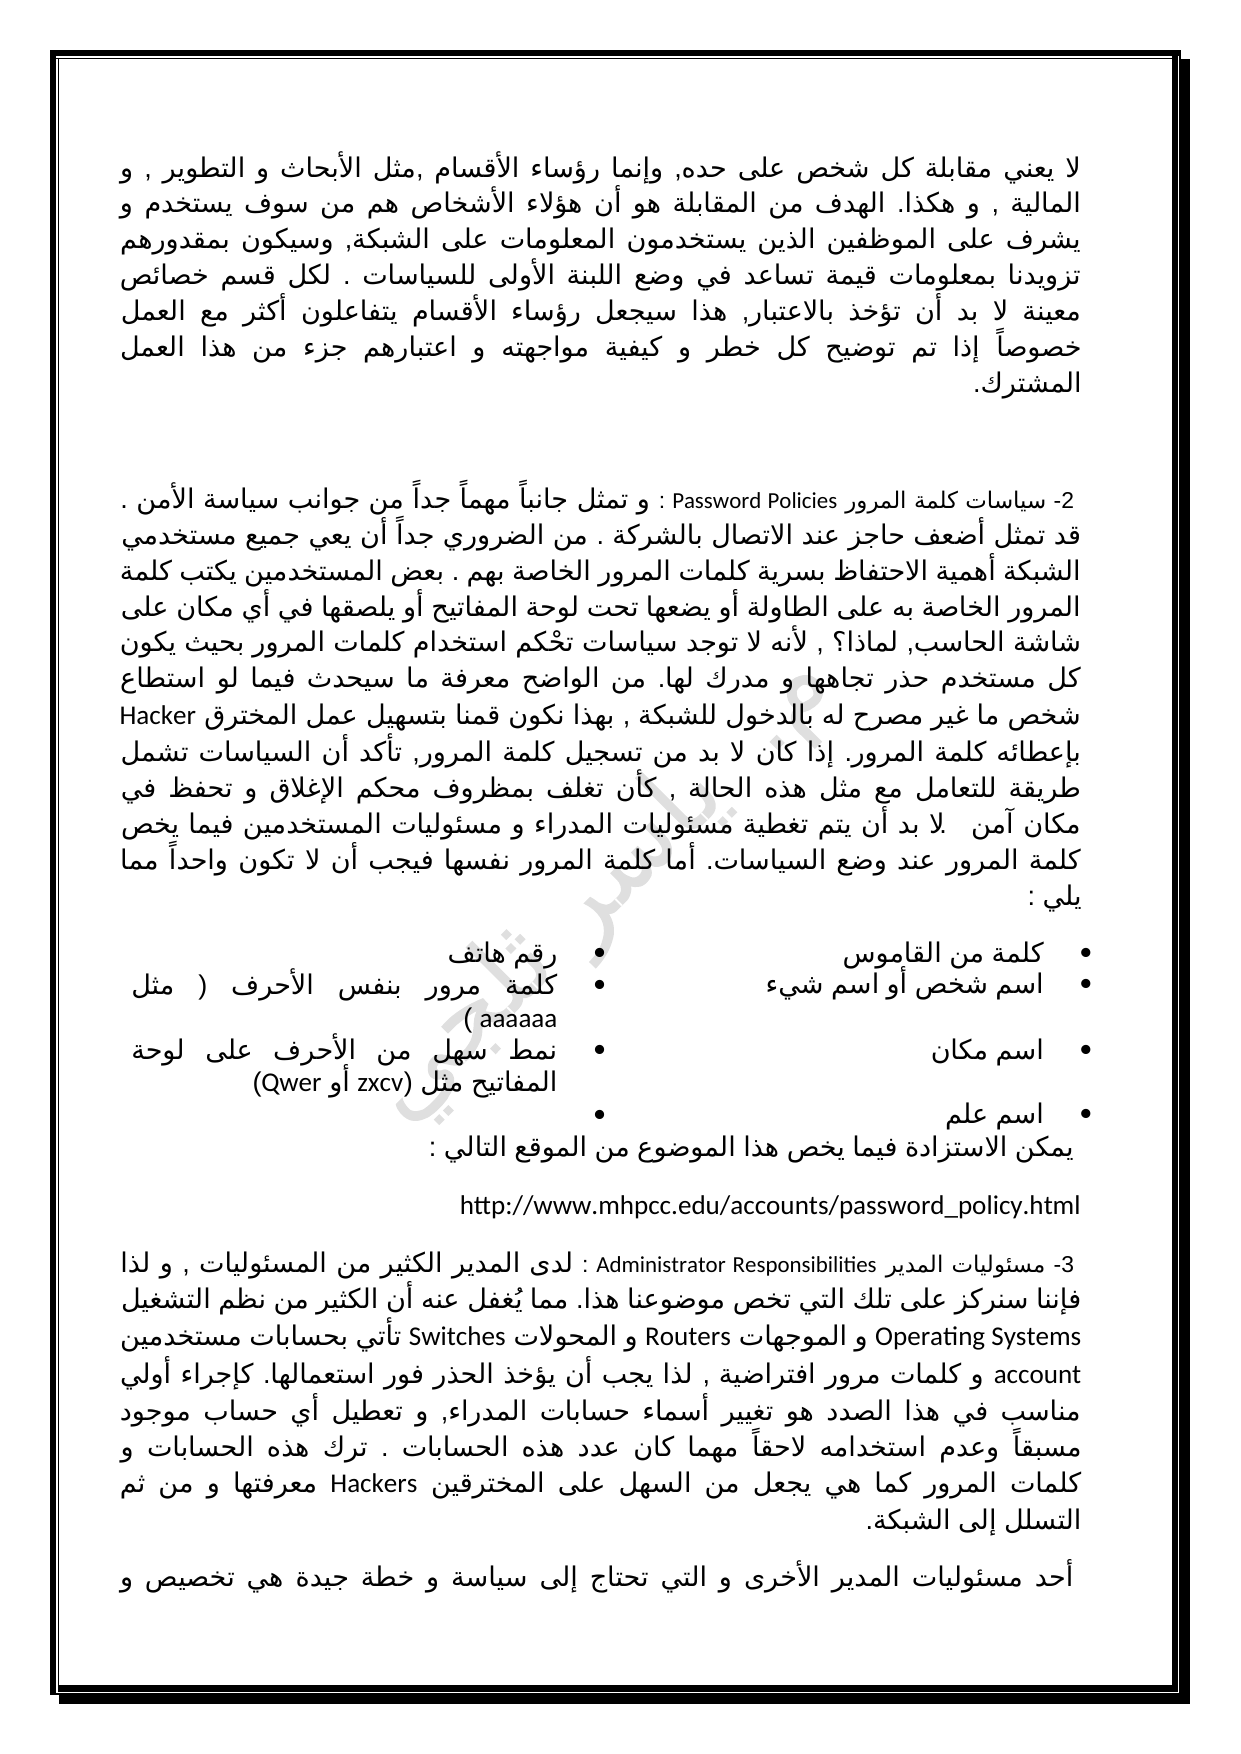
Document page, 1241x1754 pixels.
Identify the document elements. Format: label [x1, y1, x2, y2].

table_header [118, 150, 1083, 1594]
